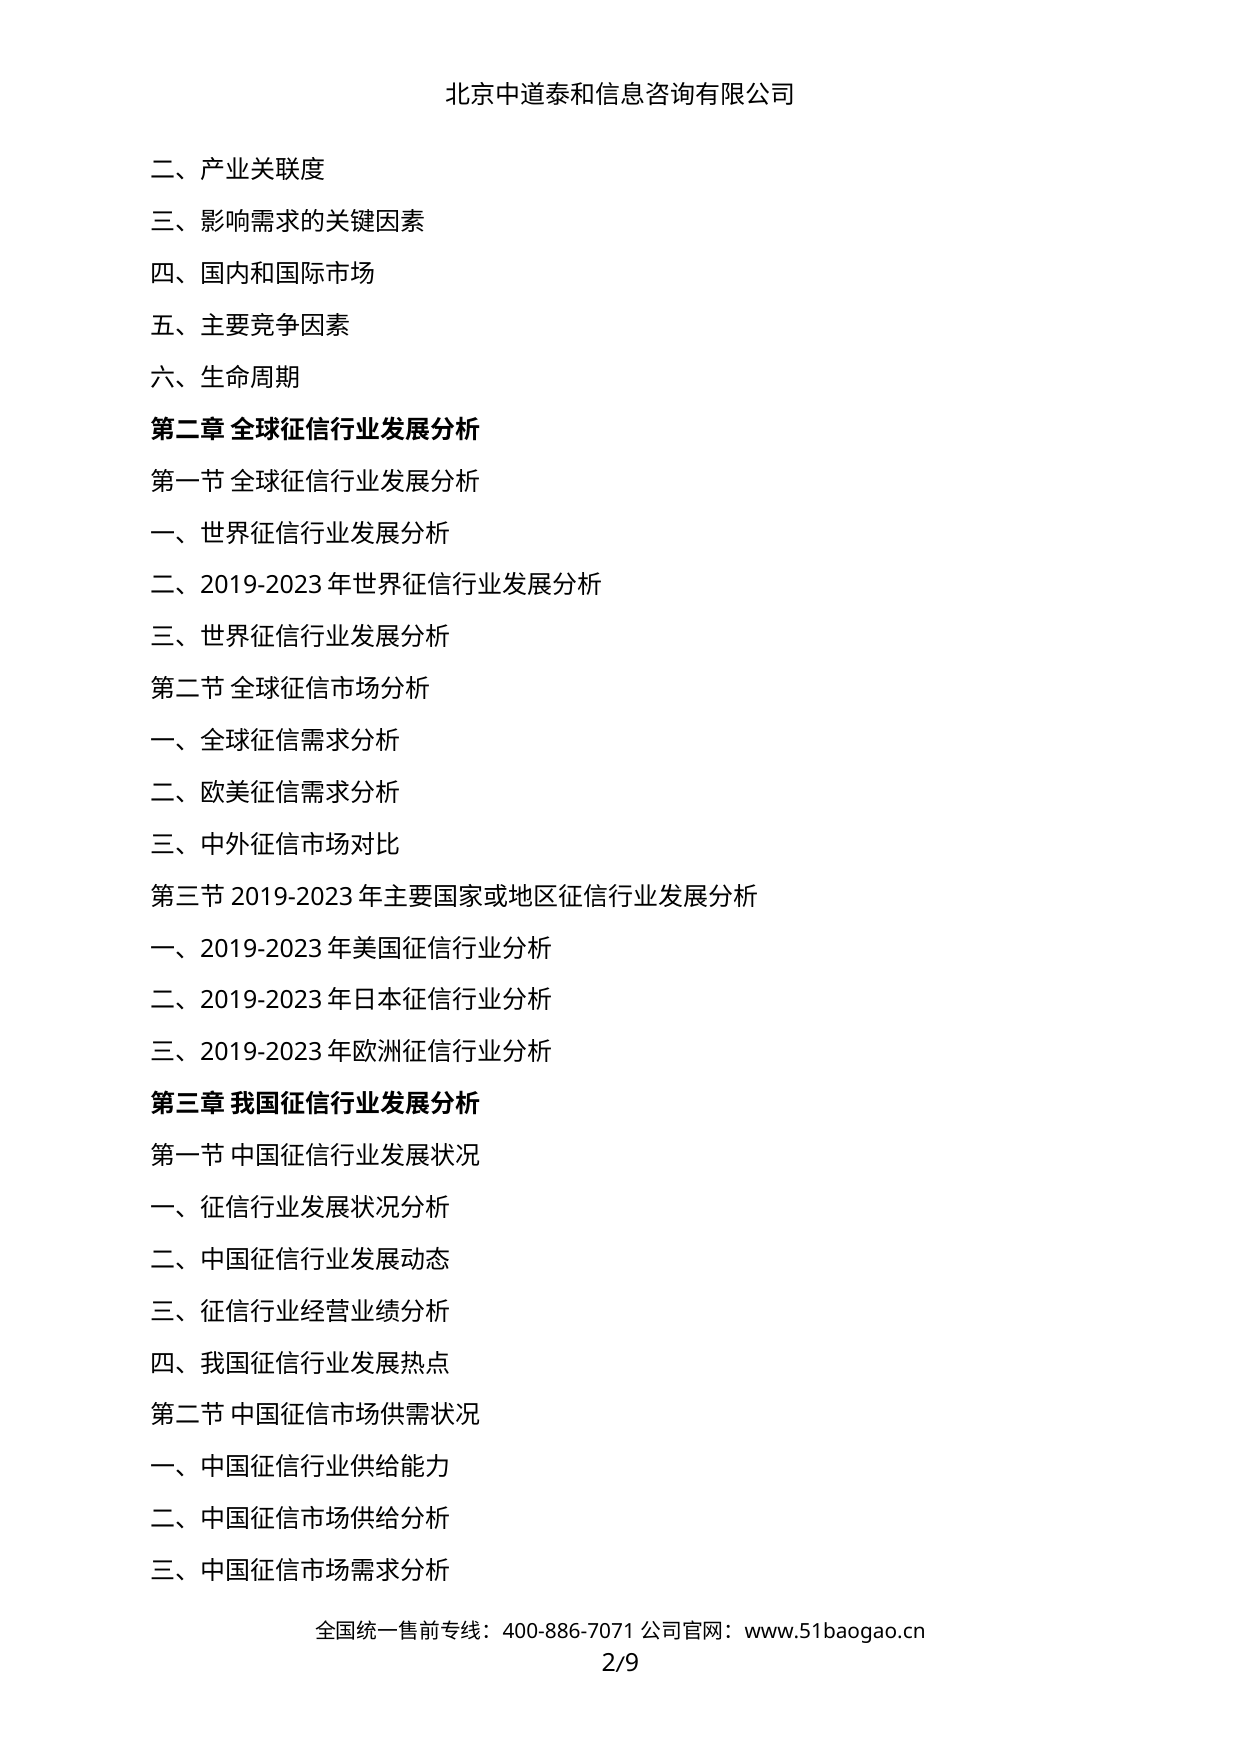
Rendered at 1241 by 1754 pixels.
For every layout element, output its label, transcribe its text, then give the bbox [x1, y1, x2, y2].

text 第三章 我国征信行业发展分析 [150, 1084, 1090, 1120]
text 第二节 中国征信市场供需状况 [150, 1395, 1090, 1431]
text 三、2019-2023年欧洲征信行业分析 [150, 1032, 1090, 1068]
text 二、中国征信市场供给分析 [150, 1499, 1090, 1535]
text 二、2019-2023年日本征信行业分析 [150, 980, 1090, 1016]
text 一、世界征信行业发展分析 [150, 513, 1090, 549]
text 二、欧美征信需求分析 [150, 772, 1090, 809]
text 第二节 全球征信市场分析 [150, 669, 1090, 705]
text 第一节 中国征信行业发展状况 [150, 1136, 1090, 1172]
text 三、征信行业经营业绩分析 [150, 1291, 1090, 1327]
text 四、国内和国际市场 [150, 254, 1090, 290]
text 五、主要竞争因素 [150, 306, 1090, 342]
text 第三节 2019-2023年主要国家或地区征信行业发展分析 [150, 876, 1090, 912]
text 一、2019-2023年美国征信行业分析 [150, 928, 1090, 964]
text 二、产业关联度 [150, 150, 1090, 186]
text 第二章 全球征信行业发展分析 [150, 409, 1090, 446]
text 三、中国征信市场需求分析 [150, 1551, 1090, 1587]
text 二、2019-2023年世界征信行业发展分析 [150, 565, 1090, 601]
text 三、中外征信市场对比 [150, 824, 1090, 861]
text 六、生命周期 [150, 357, 1090, 394]
text 一、中国征信行业供给能力 [150, 1447, 1090, 1483]
text 第一节 全球征信行业发展分析 [150, 461, 1090, 497]
text 三、世界征信行业发展分析 [150, 617, 1090, 653]
text 一、全球征信需求分析 [150, 721, 1090, 757]
text 二、中国征信行业发展动态 [150, 1239, 1090, 1276]
text 一、征信行业发展状况分析 [150, 1187, 1090, 1224]
text 三、影响需求的关键因素 [150, 202, 1090, 238]
text 四、我国征信行业发展热点 [150, 1343, 1090, 1379]
